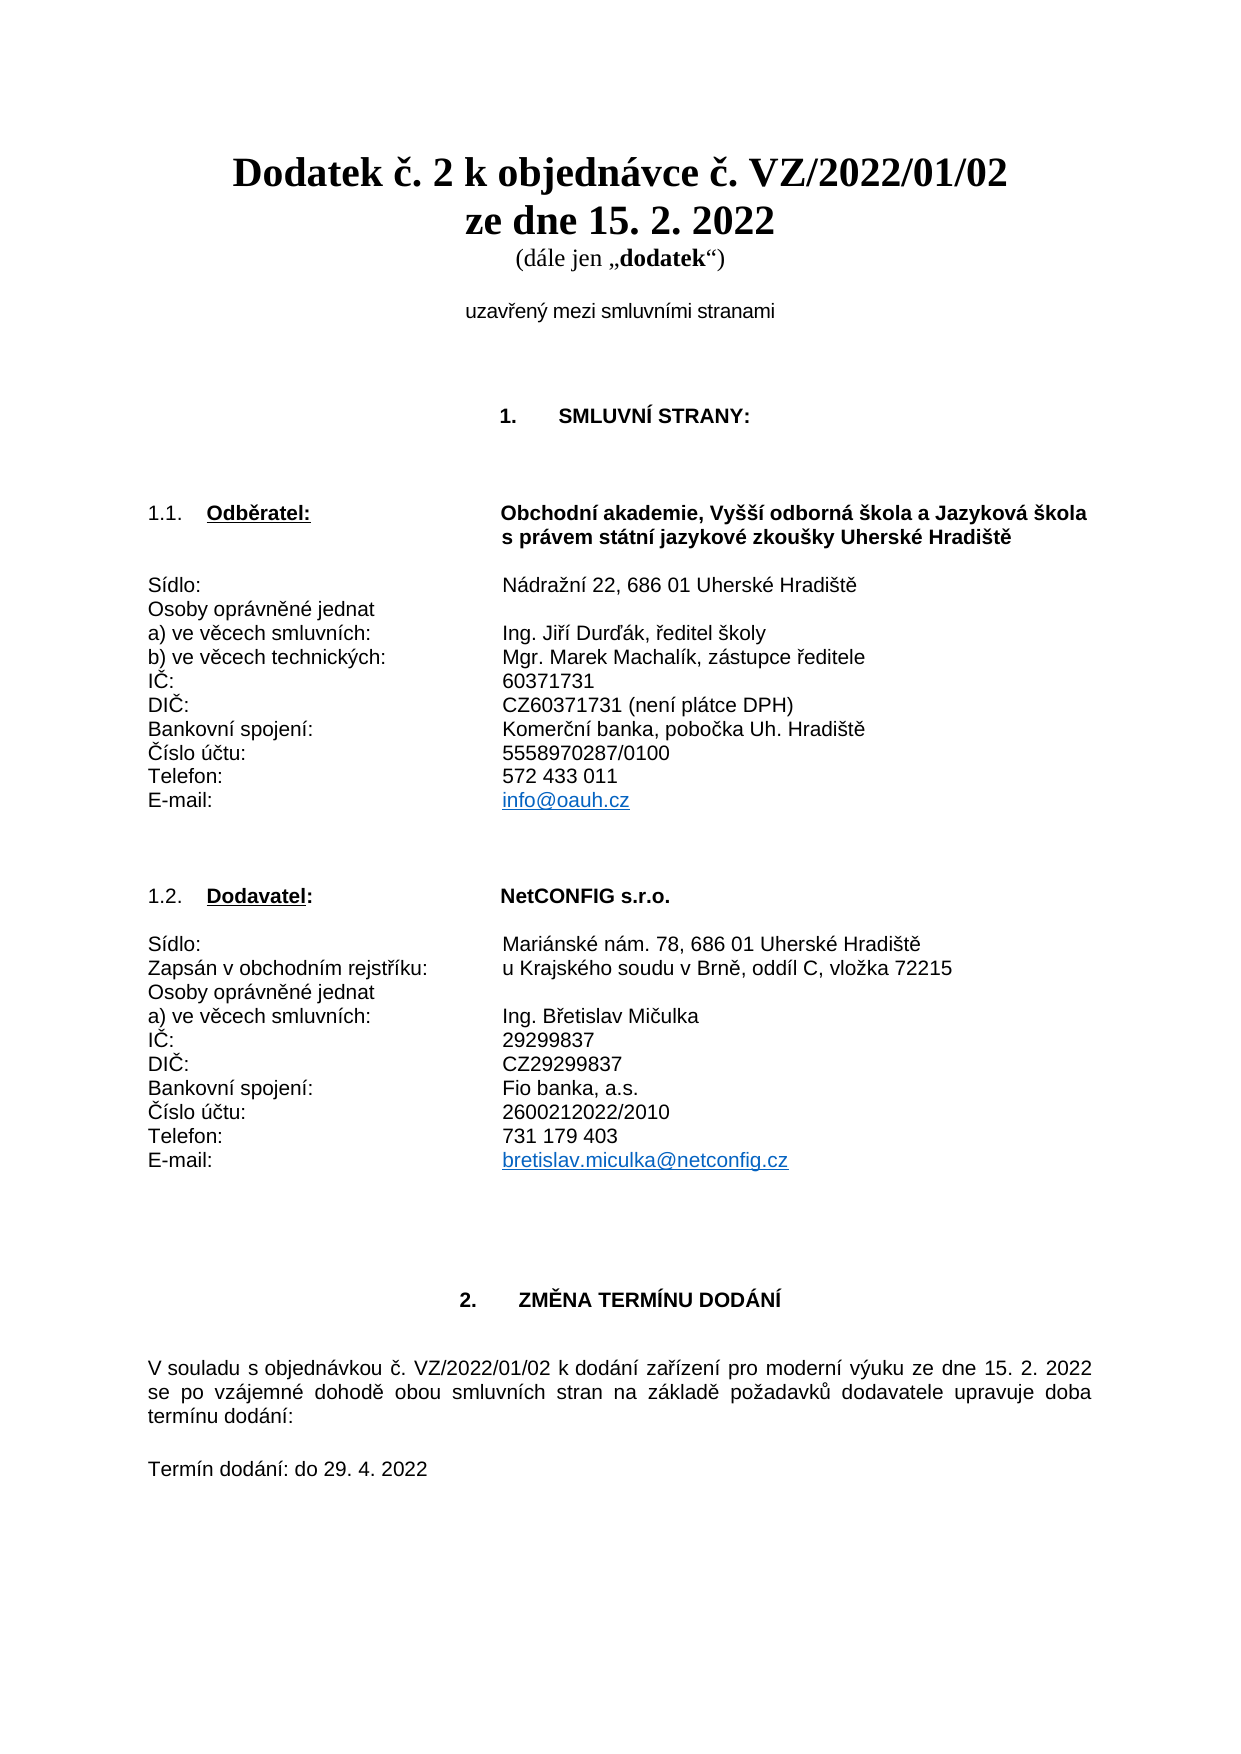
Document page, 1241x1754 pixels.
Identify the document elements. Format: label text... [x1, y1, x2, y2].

list s právem státní jazykové zkoušky Uherské Hradiště [490, 525, 1093, 549]
list SMLUVNÍ STRANY: [148, 404, 1102, 428]
text IČ: 29299837 [148, 1028, 1093, 1052]
text Dodatek č. 2 k objednávce č. VZ/2022/01/02 [148, 148, 1093, 196]
text b) ve věcech technických: Mgr. Marek Machalík, zástupce ředitele [148, 644, 1093, 668]
text Bankovní spojení: Fio banka, a.s. [148, 1076, 1093, 1100]
text DIČ: CZ60371731 (není plátce DPH) [148, 692, 1093, 716]
list Odběratel: Obchodní akademie, Vyšší odborná škola a Jazyková škola [148, 501, 1093, 525]
text Sídlo: Mariánské nám. 78, 686 01 Uherské Hradiště [148, 932, 1093, 956]
text uzavřený mezi smluvními stranami [148, 298, 1093, 322]
text Osoby oprávněné jednat [148, 980, 1093, 1004]
list ZMĚNA TERMÍNU DODÁNÍ [148, 1288, 1093, 1312]
text Číslo účtu: 5558970287/0100 [148, 740, 1093, 764]
text DIČ: CZ29299837 [148, 1052, 1093, 1076]
text ze dne 15. 2. 2022 [148, 196, 1093, 243]
text Číslo účtu: 2600212022/2010 [148, 1100, 1093, 1124]
text E-mail: info@oauh.cz [148, 788, 1093, 812]
text Telefon: 572 433 011 [148, 764, 1093, 788]
text a) ve věcech smluvních: Ing. Břetislav Mičulka [148, 1004, 1093, 1028]
text Telefon: 731 179 403 [148, 1124, 1093, 1148]
text Termín dodání: do 29. 4. 2022 [148, 1457, 1093, 1481]
text Bankovní spojení: Komerční banka, pobočka Uh. Hradiště [148, 716, 1093, 740]
text a) ve věcech smluvních: Ing. Jiří Durďák, ředitel školy [148, 621, 1093, 644]
text Zapsán v obchodním rejstříku: u Krajského soudu v Brně, oddíl C, vložka 72215 [148, 956, 1093, 980]
text Osoby oprávněné jednat [148, 597, 1093, 621]
text Sídlo: Nádražní 22, 686 01 Uherské Hradiště [148, 573, 1093, 597]
text V souladu s objednávkou č. VZ/2022/01/02 k dodání zařízení pro moderní výuku ze dne 15. 2. 2022 se po vzájemné dohodě obou smluvních stran na základě požadavků dodavatele upravuje doba termínu dodání: [148, 1356, 1093, 1428]
text (dále jen „dodatek“) [148, 243, 1093, 272]
list Dodavatel: NetCONFIG s.r.o. [148, 884, 1093, 908]
text E-mail: bretislav.miculka@netconfig.cz [148, 1148, 1093, 1172]
text IČ: 60371731 [148, 668, 1093, 692]
